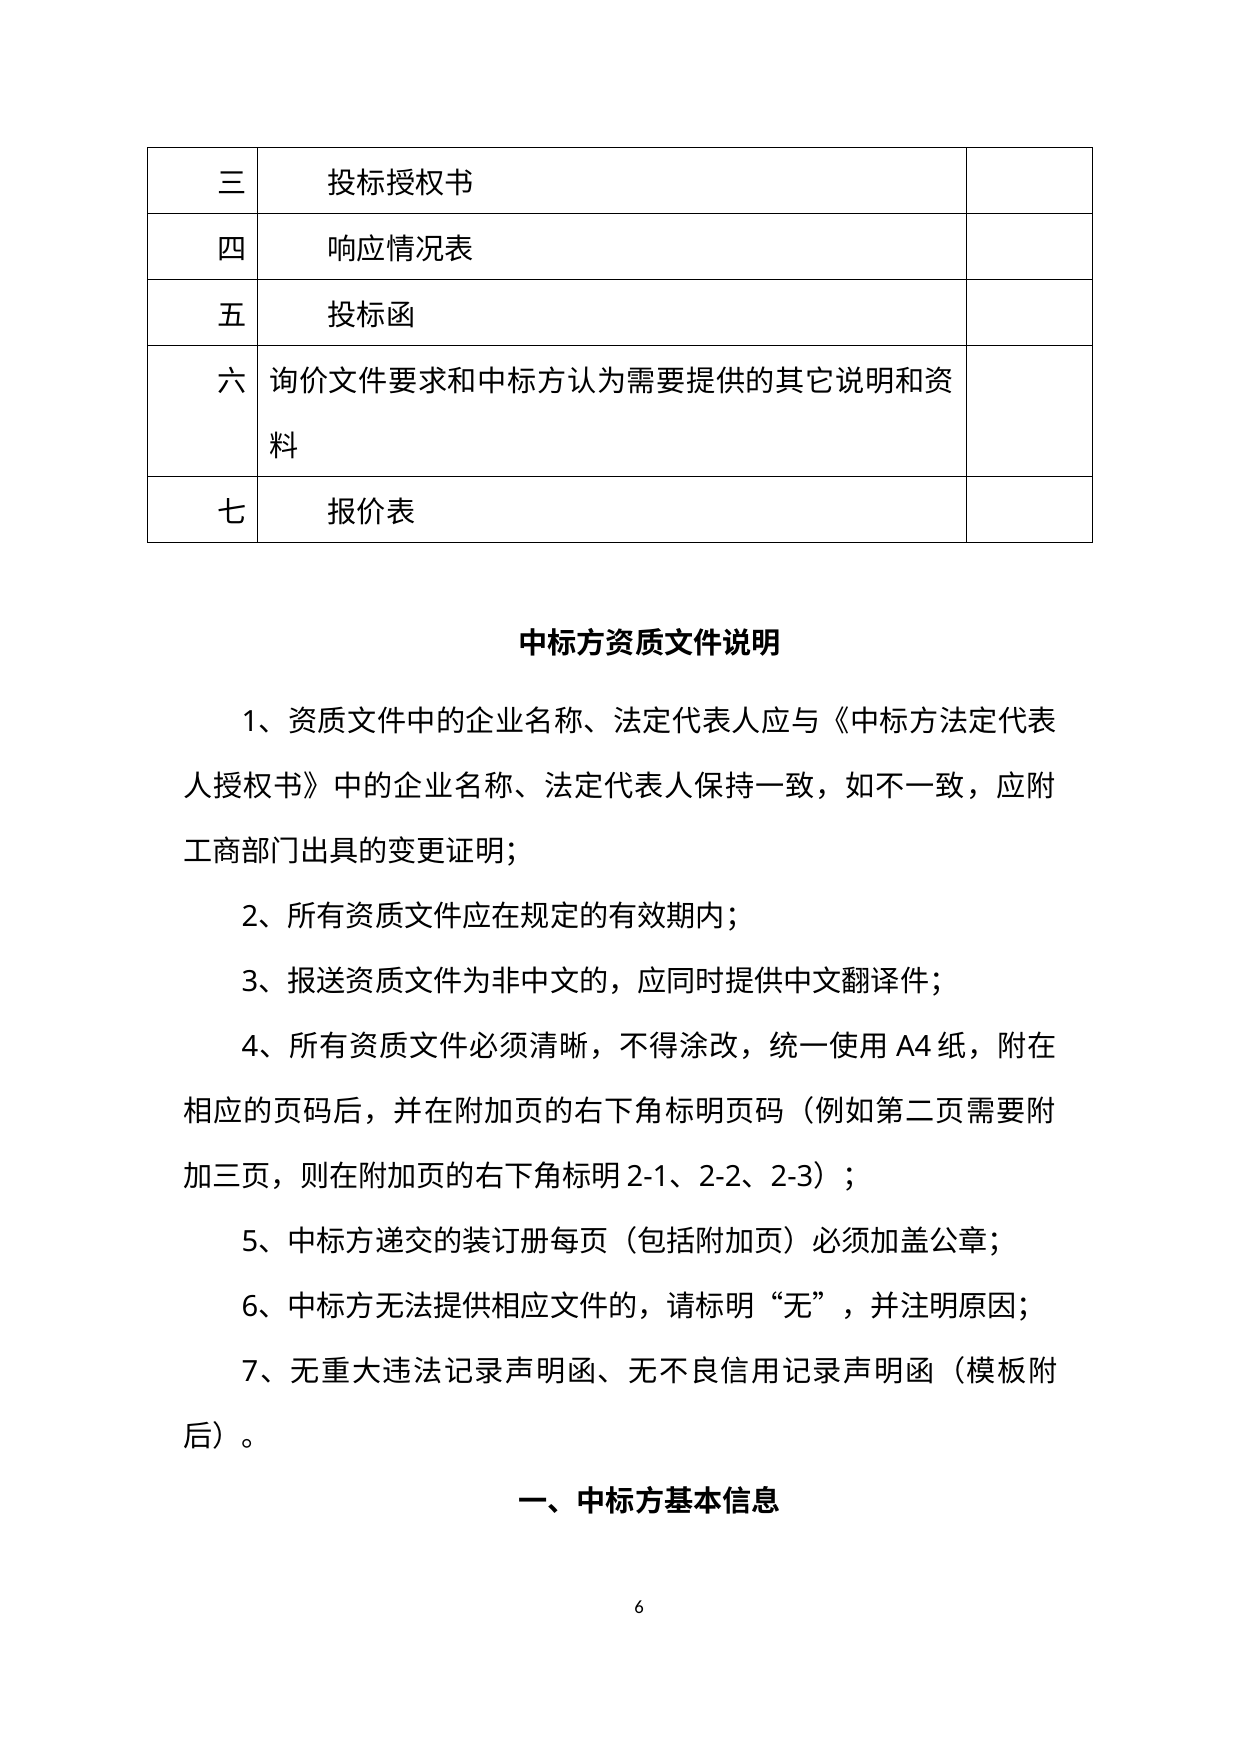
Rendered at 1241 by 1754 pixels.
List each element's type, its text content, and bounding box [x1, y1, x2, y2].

text 6、中标方无法提供相应文件的，请标明“无”，并注明原因； [183, 1271, 1057, 1336]
table_cell 投标函 [258, 280, 966, 345]
table_cell [967, 346, 1092, 476]
table_cell 响应情况表 [258, 214, 966, 279]
table_cell [967, 214, 1092, 279]
table_cell 四 [148, 214, 257, 279]
table_cell 报价表 [258, 477, 966, 542]
table_cell [967, 148, 1092, 213]
table_cell [967, 477, 1092, 542]
text 3、报送资质文件为非中文的，应同时提供中文翻译件； [183, 946, 1057, 1011]
text 中标方资质文件说明 [183, 608, 1057, 673]
table_cell 三 [148, 148, 257, 213]
text 5、中标方递交的装订册每页（包括附加页）必须加盖公章； [183, 1206, 1057, 1271]
table_cell 七 [148, 477, 257, 542]
table_cell 投标授权书 [258, 148, 966, 213]
text 1、资质文件中的企业名称、法定代表人应与《中标方法定代表人授权书》中的企业名称、法定代表人保持一致，如不一致，应附工商部门出具的变更证明； [183, 686, 1057, 881]
table_cell 五 [148, 280, 257, 345]
text 7、无重大违法记录声明函、无不良信用记录声明函（模板附后）。 [183, 1336, 1057, 1466]
table_cell [967, 280, 1092, 345]
table_cell 六 [148, 346, 257, 476]
text 2、所有资质文件应在规定的有效期内； [183, 881, 1057, 946]
table_cell 询价文件要求和中标方认为需要提供的其它说明和资料 [258, 346, 966, 476]
text 4、所有资质文件必须清晰，不得涂改，统一使用A4纸，附在相应的页码后，并在附加页的右下角标明页码（例如第二页需要附加三页，则在附加页的右下角标明2-1、2-2、2-3）； [183, 1011, 1057, 1206]
text 一、中标方基本信息 [183, 1466, 1057, 1531]
